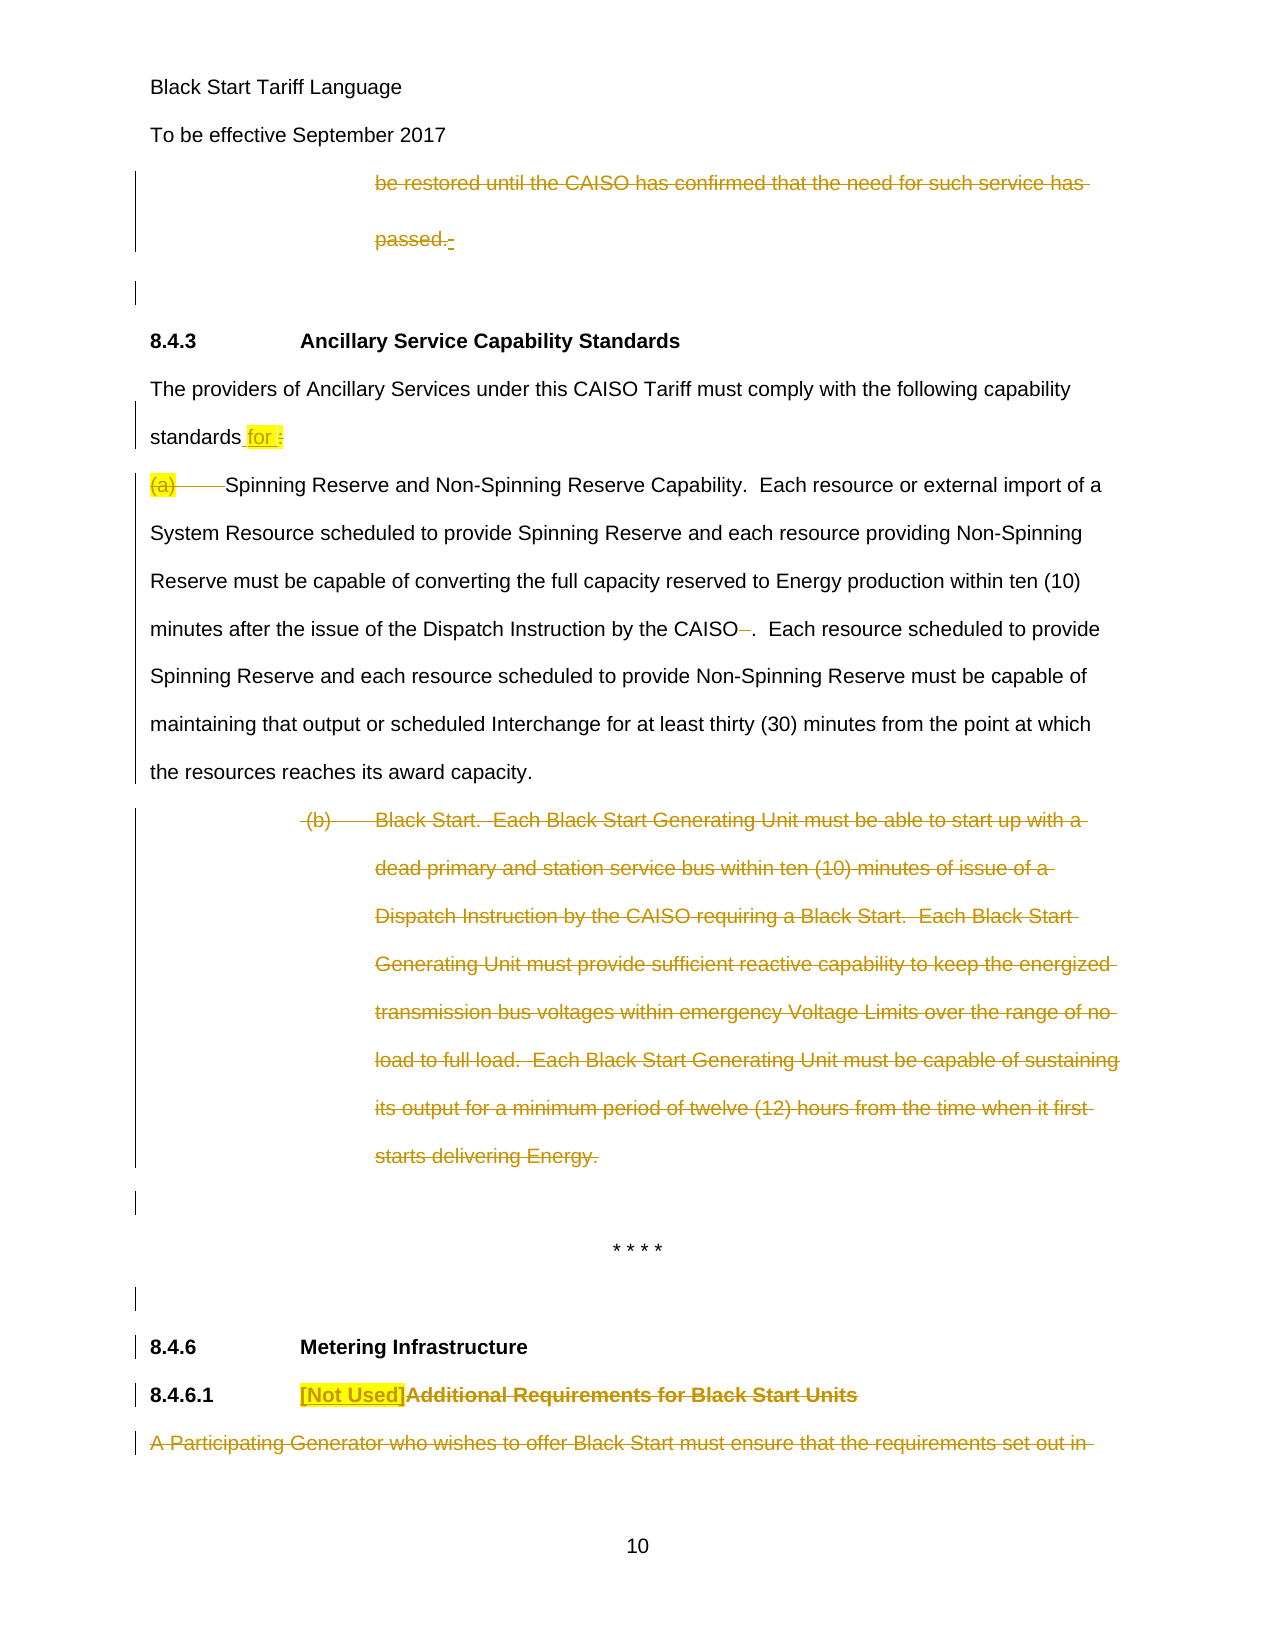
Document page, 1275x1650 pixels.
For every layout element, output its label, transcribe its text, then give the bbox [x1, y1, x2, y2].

text 8.4.6.1 [405, 1383, 1125, 1407]
text The providers of Ancillary Services under this CAISO Tariff must comply with the following capability standards [150, 377, 1125, 449]
text 8.4.6 Metering Infrastructure [150, 1335, 1125, 1359]
text Spinning Reserve and Non-Spinning Reserve Capability. Each resource or external import of a System Resource scheduled to provide Spinning Reserve and each resource providing Non-Spinning Reserve must be capable of converting the full capacity reserved to Energy production within ten (10) minutes after the issue of the Dispatch Instruction by the CAISO. Each resource scheduled to provide Spinning Reserve and each resource scheduled to provide Non-Spinning Reserve must be capable of maintaining that output or scheduled Interchange for at least thirty (30) minutes from the point at which the resources reaches its award capacity. [150, 473, 1125, 784]
text 8.4.3 Ancillary Service Capability Standards [150, 329, 1125, 353]
text . [150, 1431, 1125, 1455]
text * * * * [150, 1239, 1125, 1263]
text 8.4.6.1 [150, 1383, 300, 1407]
